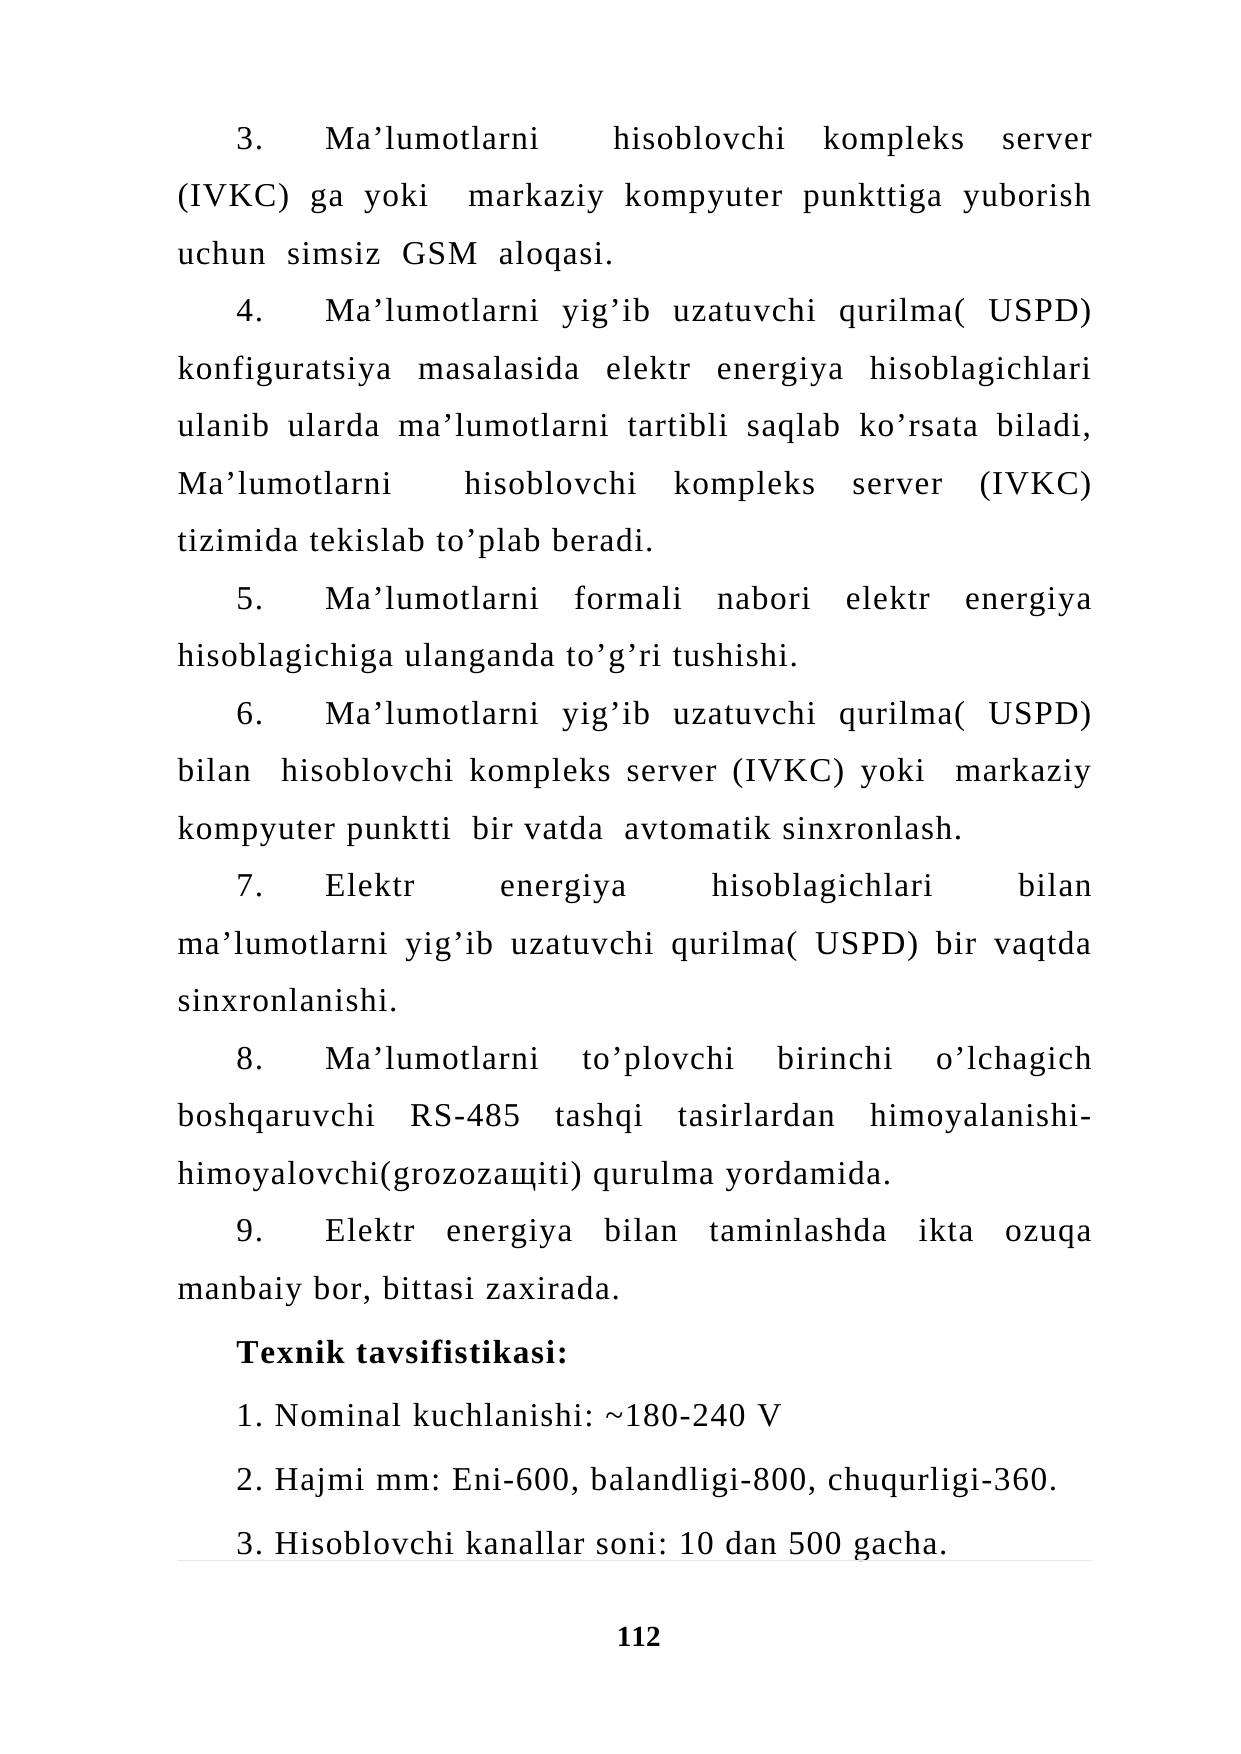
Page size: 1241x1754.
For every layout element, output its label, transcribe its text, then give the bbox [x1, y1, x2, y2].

list Ma’lumotlarni yig’ib uzatuvchi qurilma( USPD) konfiguratsiya masalasida elektr energiya hisoblagichlari ulanib ularda ma’lumotlarni tartibli saqlab ko’rsata biladi, Ma’lumotlarni hisoblovchi kompleks server (IVKC) tizimida tekislab to’plab beradi. [177, 291, 1092, 559]
text 1. Nominal kuchlanishi: ~180-240 V [177, 1396, 1092, 1434]
text 2. Hajmi mm: Eni-600, balandligi-800, chuqurligi-360. [177, 1459, 1092, 1498]
list Ma’lumotlarni formali nabori elektr energiya hisoblagichiga ulanganda to’g’ri tushishi. [177, 578, 1092, 674]
text 3. Hisoblovchi kanallar soni: 10 dan 500 gacha. [177, 1523, 1092, 1560]
list Elektr energiya bilan taminlashda ikta ozuqa manbaiy bor, bittasi zaxirada. [177, 1211, 1092, 1306]
list Elektr energiya hisoblagichlari bilan ma’lumotlarni yig’ib uzatuvchi qurilma( USPD) bir vaqtda sinxronlanishi. [177, 866, 1092, 1019]
text Texnik tavsifistikasi: [177, 1332, 1092, 1370]
list Ma’lumotlarni yig’ib uzatuvchi qurilma( USPD) bilan hisoblovchi kompleks server (IVKC) yoki markaziy kompyuter punktti bir vatda avtomatik sinxronlash. [177, 693, 1092, 846]
list Ma’lumotlarni to’plovchi birinchi o’lchagich boshqaruvchi RS-485 tashqi tasirlardan himoyalanishi- himoyalovchi(grozozaщiti) qurulma yordamida. [177, 1038, 1092, 1191]
list Ma’lumotlarni hisoblovchi kompleks server (IVKC) ga yoki markaziy kompyuter punkttiga yuborish uchun simsiz GSM aloqasi. [177, 118, 1092, 271]
